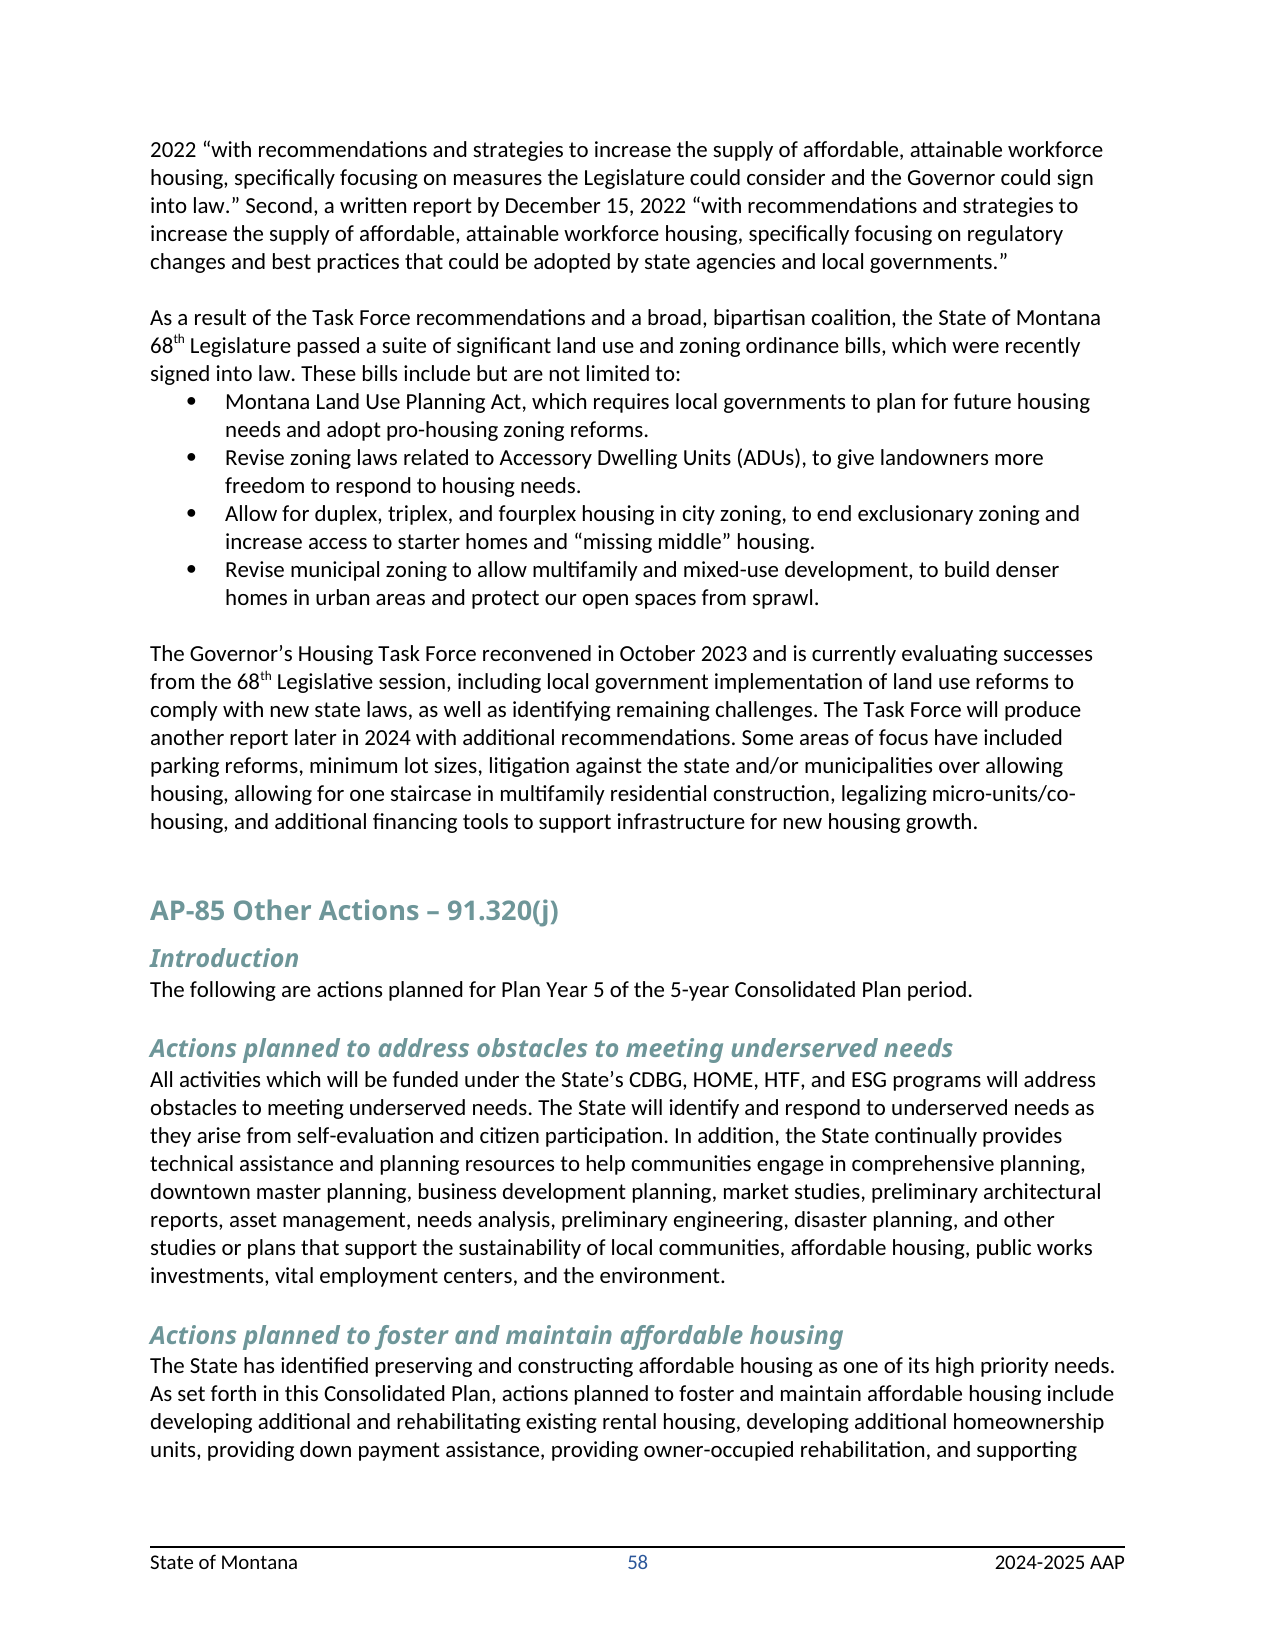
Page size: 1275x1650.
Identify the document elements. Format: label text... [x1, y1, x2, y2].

list Revise zoning laws related to Accessory Dwelling Units (ADUs), to give landowners more freedom to respond to housing needs. [187, 443, 1125, 499]
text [150, 1351, 1125, 1463]
text As a result of the Task Force recommendations and a broad, bipartisan coalition, the State of Montana 68th Legislature passed a suite of significant land use and zoning ordinance bills, which were recently signed into law. These bills include but are not limited to: [150, 303, 1125, 387]
text The following are actions planned for Plan Year 5 of the 5-year Consolidated Plan period. [150, 975, 1125, 1003]
text All activities which will be funded under the State’s CDBG, HOME, HTF, and ESG programs will address obstacles to meeting underserved needs. The State will identify and respond to underserved needs as they arise from self-evaluation and citizen participation. In addition, the State continually provides technical assistance and planning resources to help communities engage in comprehensive planning, downtown master planning, business development planning, market studies, preliminary architectural reports, asset management, needs analysis, preliminary engineering, disaster planning, and other studies or plans that support the sustainability of local communities, affordable housing, public works investments, vital employment centers, and the environment. [150, 1065, 1125, 1289]
subtitle Actions planned to foster and maintain affordable housing [150, 1317, 1125, 1351]
subtitle Introduction [150, 941, 1125, 975]
subtitle Actions planned to address obstacles to meeting underserved needs [150, 1031, 1125, 1065]
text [150, 135, 1125, 275]
text The Governor’s Housing Task Force reconvened in October 2023 and is currently evaluating successes from the 68th Legislative session, including local government implementation of land use reforms to comply with new state laws, as well as identifying remaining challenges. The Task Force will produce another report later in 2024 with additional recommendations. Some areas of focus have included parking reforms, minimum lot sizes, litigation against the state and/or municipalities over allowing housing, allowing for one staircase in multifamily residential construction, legalizing micro-units/co-housing, and additional financing tools to support infrastructure for new housing growth. [150, 639, 1125, 836]
subtitle AP-85 Other Actions – 91.320(j) [150, 892, 1125, 928]
list Revise municipal zoning to allow multifamily and mixed-use development, to build denser homes in urban areas and protect our open spaces from sprawl. [187, 555, 1125, 611]
list Montana Land Use Planning Act, which requires local governments to plan for future housing needs and adopt pro-housing zoning reforms. [187, 387, 1125, 443]
list Allow for duplex, triplex, and fourplex housing in city zoning, to end exclusionary zoning and increase access to starter homes and “missing middle” housing. [187, 499, 1125, 555]
